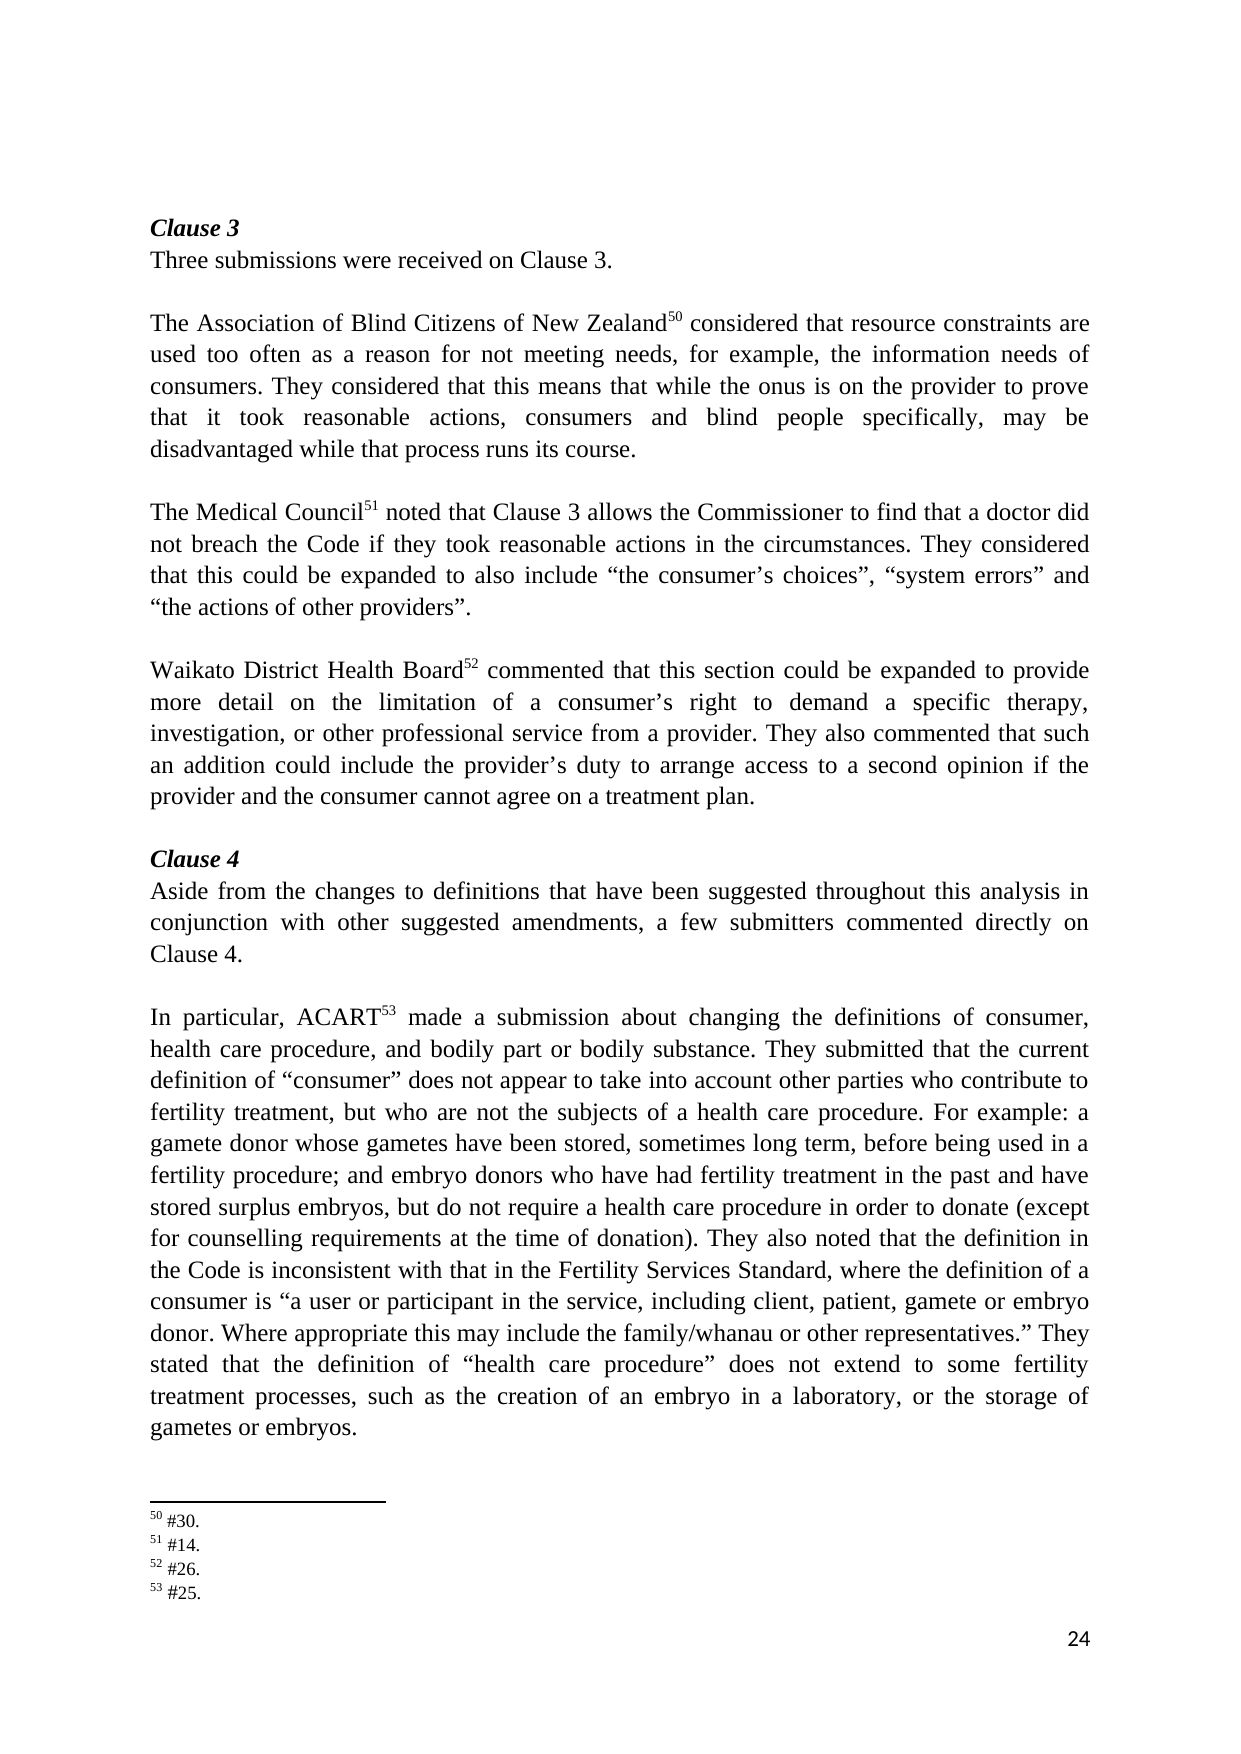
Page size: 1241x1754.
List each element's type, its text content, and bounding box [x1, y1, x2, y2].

text Aside from the changes to definitions that have been suggested throughout this analysis in conjunction with other suggested amendments, a few submitters commented directly on Clause 4. [150, 876, 1090, 968]
text The Medical Council noted that Clause 3 allows the Commissioner to find that a doctor did not breach the Code if they took reasonable actions in the circumstances. They considered that this could be expanded to also include “the consumer’s choices”, “system errors” and “the actions of other providers”. [150, 497, 1090, 621]
text Three submissions were received on Clause 3. [150, 245, 1090, 273]
text In particular, ACART made a submission about changing the definitions of consumer, health care procedure, and bodily part or bodily substance. They submitted that the current definition of “consumer” does not appear to take into account other parties who contribute to fertility treatment, but who are not the subjects of a health care procedure. For example: a gamete donor whose gametes have been stored, sometimes long term, before being used in a fertility procedure; and embryo donors who have had fertility treatment in the past and have stored surplus embryos, but do not require a health care procedure in order to donate (except for counselling requirements at the time of donation). They also noted that the definition in the Code is inconsistent with that in the Fertility Services Standard, where the definition of a consumer is “a user or participant in the service, including client, patient, gamete or embryo donor. Where appropriate this may include the family/whanau or other representatives.” They stated that the definition of “health care procedure” does not extend to some fertility treatment processes, such as the creation of an embryo in a laboratory, or the storage of gametes or embryos. [150, 1002, 1090, 1441]
text The Association of Blind Citizens of New Zealand considered that resource constraints are used too often as a reason for not meeting needs, for example, the information needs of consumers. They considered that this means that while the onus is on the provider to prove that it took reasonable actions, consumers and blind people specifically, may be disadvantaged while that process runs its course. [150, 308, 1090, 463]
text Waikato District Health Board commented that this section could be expanded to provide more detail on the limitation of a consumer’s right to demand a specific therapy, investigation, or other professional service from a provider. They also commented that such an addition could include the provider’s duty to arrange access to a second opinion if the provider and the consumer cannot agree on a treatment plan. [150, 655, 1090, 810]
text Clause 4 [150, 844, 1090, 873]
text Clause 3 [150, 213, 1090, 242]
